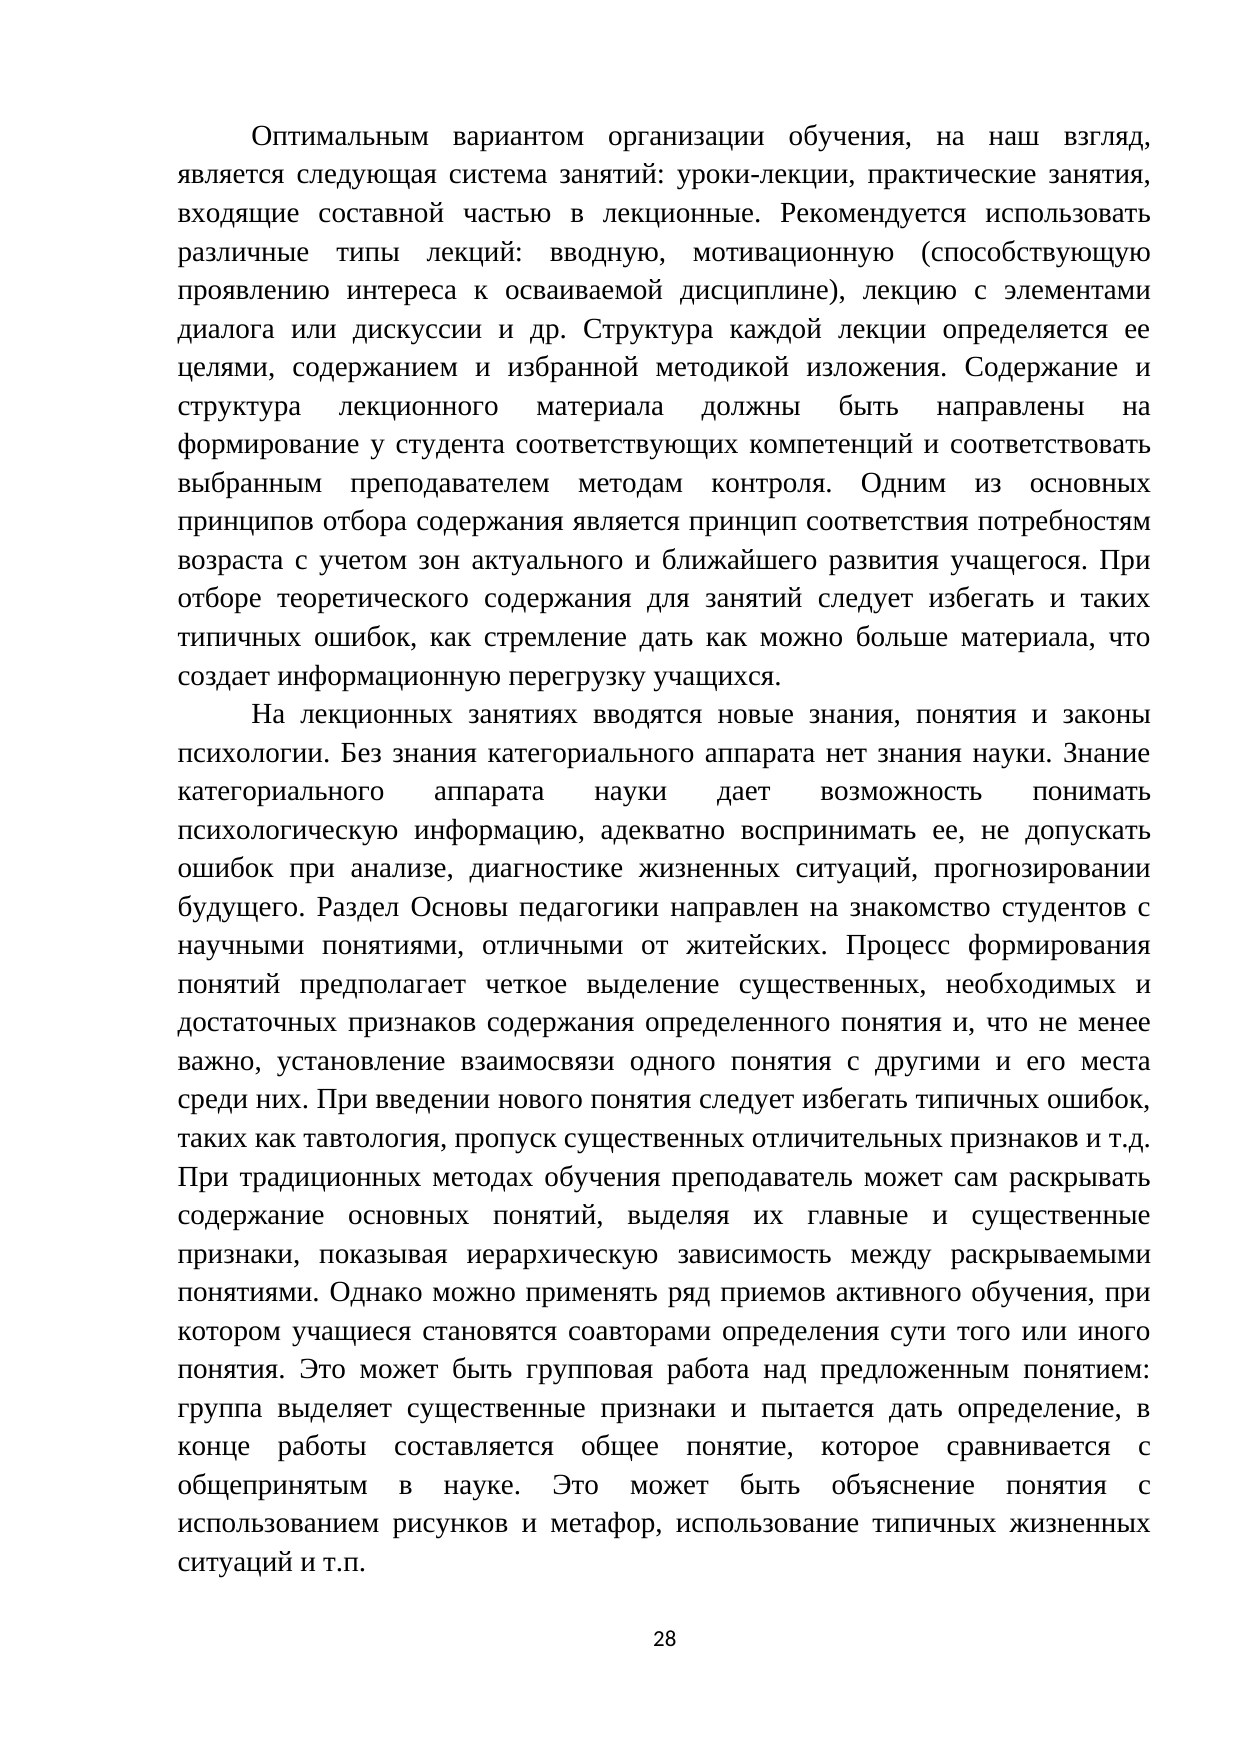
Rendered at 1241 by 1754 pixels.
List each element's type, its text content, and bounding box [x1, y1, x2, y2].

text Оптимальным вариантом организации обучения, на наш взгляд, является следующая система занятий: уроки-лекции, практические занятия, входящие составной частью в лекционные. Рекомендуется использовать различные типы лекций: вводную, мотивационную (способствующую проявлению интереса к осваиваемой дисциплине), лекцию с элементами диалога или дискуссии и др. Структура каждой лекции определяется ее целями, содержанием и избранной методикой изложения. Содержание и структура лекционного материала должны быть направлены на формирование у студента соответствующих компетенций и соответствовать выбранным преподавателем методам контроля. Одним из основных принципов отбора содержания является принцип соответствия потребностям возраста с учетом зон актуального и ближайшего развития учащегося. При отборе теоретического содержания для занятий следует избегать и таких типичных ошибок, как стремление дать как можно больше материала, что создает информационную перегрузку учащихся. [177, 118, 1152, 691]
text На лекционных занятиях вводятся новые знания, понятия и законы психологии. Без знания категориального аппарата нет знания науки. Знание категориального аппарата науки дает возможность понимать психологическую информацию, адекватно воспринимать ее, не допускать ошибок при анализе, диагностике жизненных ситуаций, прогнозировании будущего. Раздел Основы педагогики направлен на знакомство студентов с научными понятиями, отличными от житейских. Процесс формирования понятий предполагает четкое выделение существенных, необходимых и достаточных признаков содержания определенного понятия и, что не менее важно, установление взаимосвязи одного понятия с другими и его места среди них. При введении нового понятия следует избегать типичных ошибок, таких как тавтология, пропуск существенных отличительных признаков и т.д. При традиционных методах обучения преподаватель может сам раскрывать содержание основных понятий, выделяя их главные и существенные признаки, показывая иерархическую зависимость между раскрываемыми понятиями. Однако можно применять ряд приемов активного обучения, при котором учащиеся становятся соавторами определения сути того или иного понятия. Это может быть групповая работа над предложенным понятием: группа выделяет существенные признаки и пытается дать определение, в конце работы составляется общее понятие, которое сравнивается с общепринятым в науке. Это может быть объяснение понятия с использованием рисунков и метафор, использование типичных жизненных ситуаций и т.п. [177, 696, 1152, 1578]
